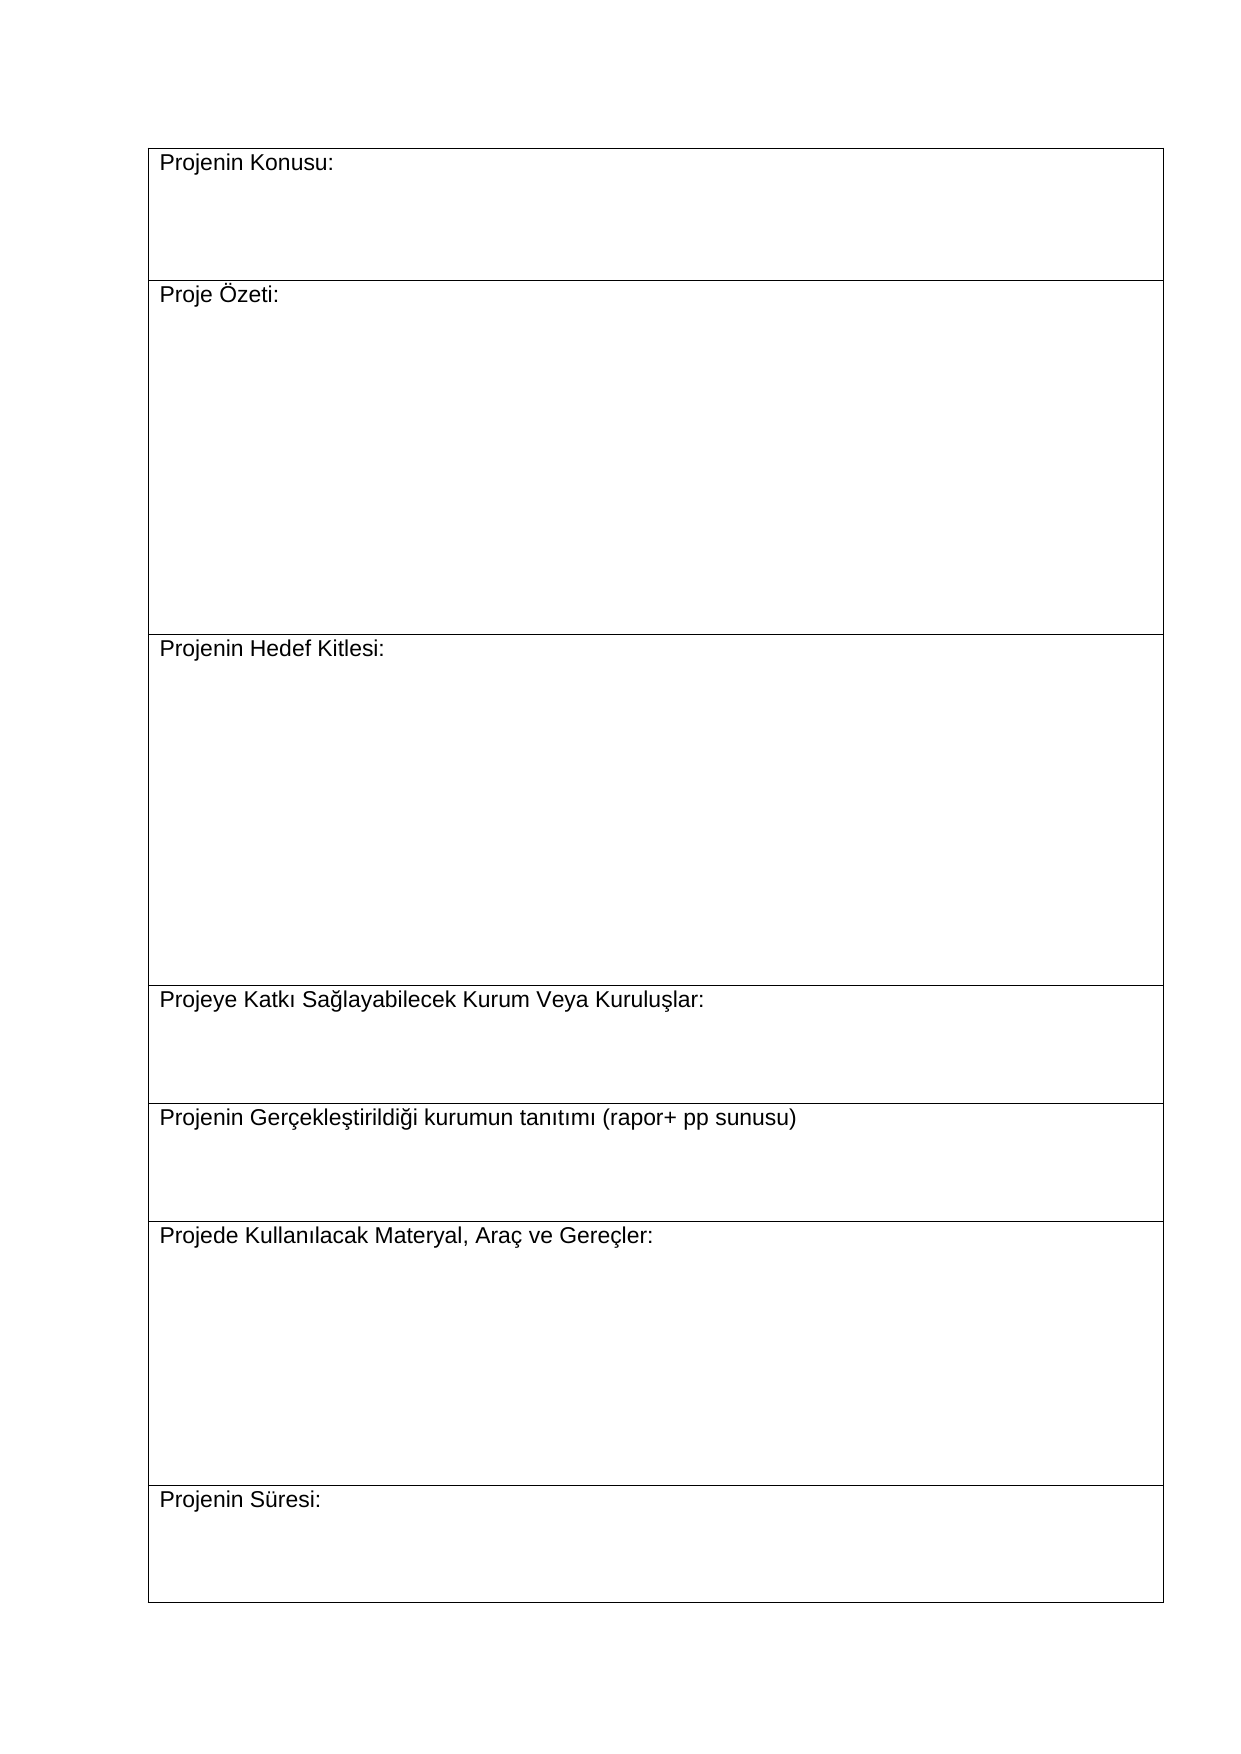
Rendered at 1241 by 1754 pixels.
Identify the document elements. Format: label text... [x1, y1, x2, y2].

table_cell Projenin Gerçekleştirildiği kurumun tanıtımı (rapor+ pp sunusu) [149, 1104, 1163, 1221]
table_cell Projeye Katkı Sağlayabilecek Kurum Veya Kuruluşlar: [149, 986, 1163, 1103]
table_cell Projenin Hedef Kitlesi: [149, 635, 1163, 985]
table_cell Projenin Konusu: [149, 149, 1163, 280]
table_cell Projenin Süresi: [149, 1486, 1163, 1602]
table_cell Proje Özeti: [149, 281, 1163, 634]
table_cell Projede Kullanılacak Materyal, Araç ve Gereçler: [149, 1222, 1163, 1485]
